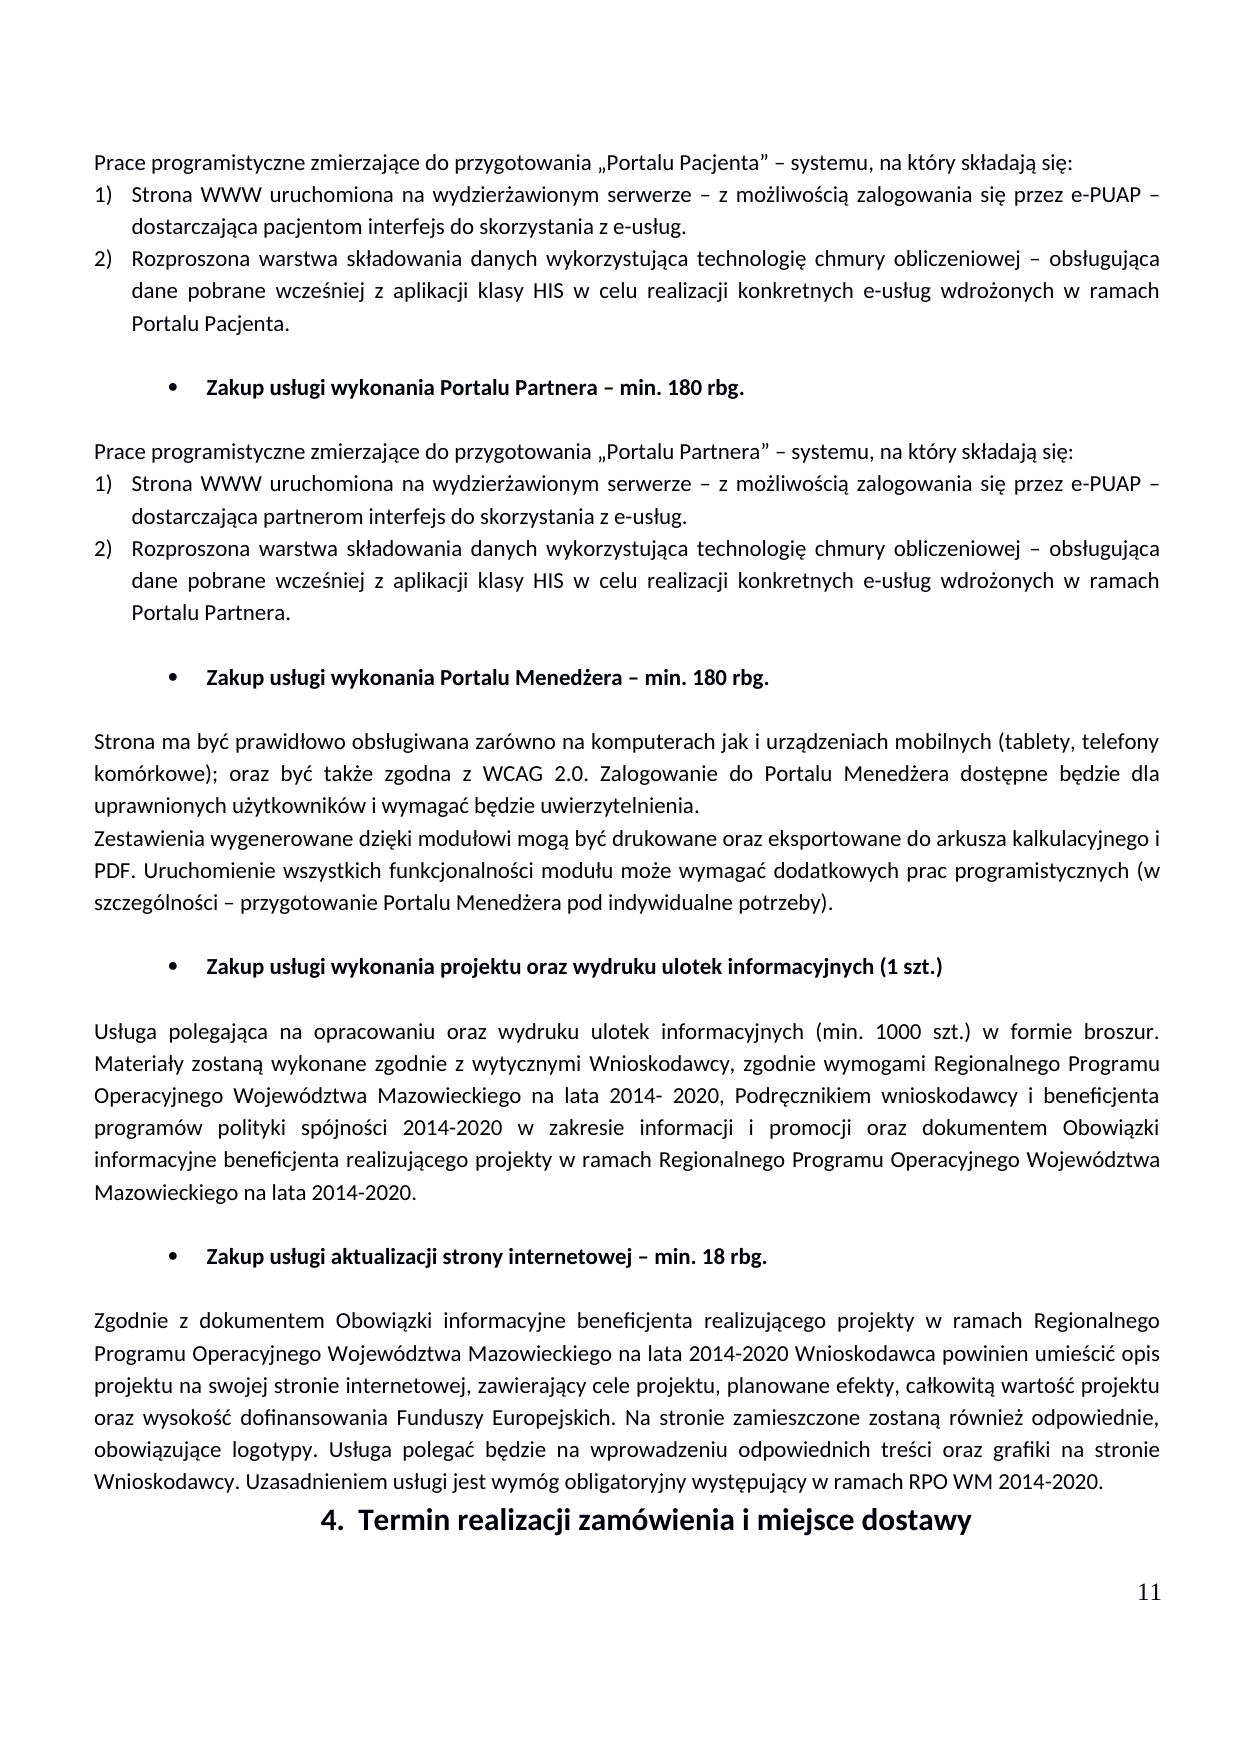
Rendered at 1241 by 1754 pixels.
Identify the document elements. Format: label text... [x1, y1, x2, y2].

text Strona ma być prawidłowo obsługiwana zarówno na komputerach jak i urządzeniach mobilnych (tablety, telefony komórkowe); oraz być także zgodna z WCAG 2.0. Zalogowanie do Portalu Menedżera dostępne będzie dla uprawnionych użytkowników i wymagać będzie uwierzytelnienia. [94, 727, 1162, 819]
list Zakup usługi aktualizacji strony internetowej – min. 18 rbg. [169, 1242, 1162, 1270]
text Prace programistyczne zmierzające do przygotowania „Portalu Partnera” – systemu, na który składają się: [94, 437, 1162, 465]
list Rozproszona warstwa składowania danych wykorzystująca technologię chmury obliczeniowej – obsługująca dane pobrane wcześniej z aplikacji klasy HIS w celu realizacji konkretnych e-usług wdrożonych w ramach Portalu Pacjenta. [94, 244, 1162, 337]
list Termin realizacji zamówienia i miejsce dostawy [131, 1499, 1162, 1538]
list Strona WWW uruchomiona na wydzierżawionym serwerze – z możliwością zalogowania się przez e-PUAP – dostarczająca partnerom interfejs do skorzystania z e-usług. [94, 469, 1162, 530]
text Prace programistyczne zmierzające do przygotowania „Portalu Pacjenta” – systemu, na który składają się: [94, 148, 1162, 176]
text Usługa polegająca na opracowaniu oraz wydruku ulotek informacyjnych (min. 1000 szt.) w formie broszur. Materiały zostaną wykonane zgodnie z wytycznymi Wnioskodawcy, zgodnie wymogami Regionalnego Programu Operacyjnego Województwa Mazowieckiego na lata 2014- 2020, Podręcznikiem wnioskodawcy i beneficjenta programów polityki spójności 2014-2020 w zakresie informacji i promocji oraz dokumentem Obowiązki informacyjne beneficjenta realizującego projekty w ramach Regionalnego Programu Operacyjnego Województwa Mazowieckiego na lata 2014-2020. [94, 1017, 1162, 1206]
list Zakup usługi wykonania Portalu Partnera – min. 180 rbg. [169, 373, 1162, 401]
list Rozproszona warstwa składowania danych wykorzystująca technologię chmury obliczeniowej – obsługująca dane pobrane wcześniej z aplikacji klasy HIS w celu realizacji konkretnych e-usług wdrożonych w ramach Portalu Partnera. [94, 534, 1162, 626]
list Zakup usługi wykonania Portalu Menedżera – min. 180 rbg. [169, 663, 1162, 691]
list Strona WWW uruchomiona na wydzierżawionym serwerze – z możliwością zalogowania się przez e-PUAP – dostarczająca pacjentom interfejs do skorzystania z e-usług. [94, 180, 1162, 240]
list Zakup usługi wykonania projektu oraz wydruku ulotek informacyjnych (1 szt.) [169, 952, 1162, 980]
text Zestawienia wygenerowane dzięki modułowi mogą być drukowane oraz eksportowane do arkusza kalkulacyjnego i PDF. Uruchomienie wszystkich funkcjonalności modułu może wymagać dodatkowych prac programistycznych (w szczególności – przygotowanie Portalu Menedżera pod indywidualne potrzeby). [94, 824, 1162, 916]
text Zgodnie z dokumentem Obowiązki informacyjne beneficjenta realizującego projekty w ramach Regionalnego Programu Operacyjnego Województwa Mazowieckiego na lata 2014-2020 Wnioskodawca powinien umieścić opis projektu na swojej stronie internetowej, zawierający cele projektu, planowane efekty, całkowitą wartość projektu oraz wysokość dofinansowania Funduszy Europejskich. Na stronie zamieszczone zostaną również odpowiednie, obowiązujące logotypy. Usługa polegać będzie na wprowadzeniu odpowiednich treści oraz grafiki na stronie Wnioskodawcy. Uzasadnieniem usługi jest wymóg obligatoryjny występujący w ramach RPO WM 2014-2020. [94, 1306, 1162, 1495]
